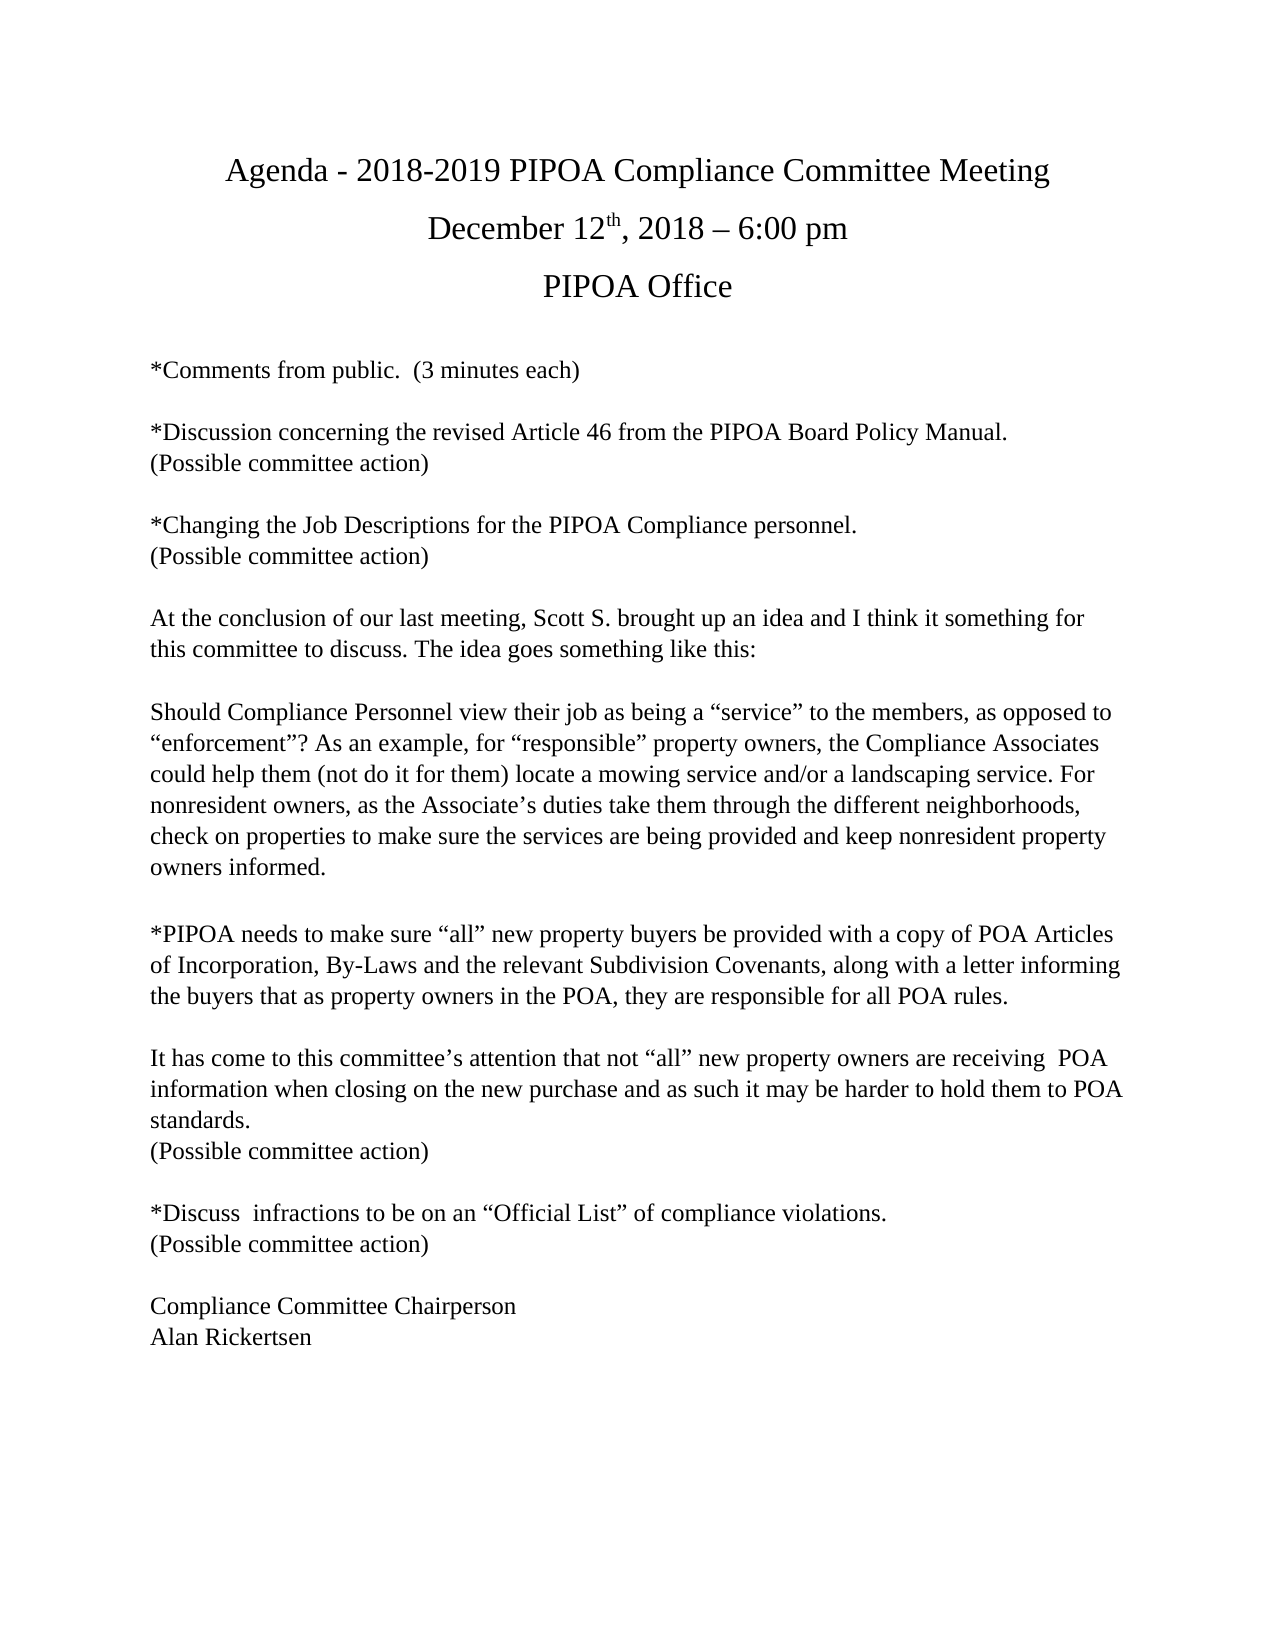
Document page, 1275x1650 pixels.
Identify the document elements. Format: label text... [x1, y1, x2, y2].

text *Comments from public. (3 minutes each) [150, 355, 1125, 384]
text (Possible committee action) [150, 448, 1125, 477]
text PIPOA Office [150, 266, 1125, 304]
text (Possible committee action) [150, 1136, 1125, 1165]
text Compliance Committee Chairperson [150, 1291, 1125, 1320]
text (Possible committee action) [150, 541, 1125, 570]
text At the conclusion of our last meeting, Scott S. brought up an idea and I think it something for this committee to discuss. The idea goes something like this: [150, 603, 1125, 663]
text *Discussion concerning the revised Article 46 from the PIPOA Board Policy Manual. [150, 417, 1125, 446]
text *Changing the Job Descriptions for the PIPOA Compliance personnel. [150, 510, 1125, 539]
text *Discuss infractions to be on an “Official List” of compliance violations. [150, 1198, 1125, 1227]
text Agenda - 2018-2019 PIPOA Compliance Committee Meeting [150, 150, 1125, 188]
text *PIPOA needs to make sure “all” new property buyers be provided with a copy of POA Articles of Incorporation, By-Laws and the relevant Subdivision Covenants, along with a letter informing the buyers that as property owners in the POA, they are responsible for all POA rules. [150, 919, 1125, 1009]
text (Possible committee action) [150, 1229, 1125, 1258]
text It has come to this committee’s attention that not “all” new property owners are receiving POA information when closing on the new purchase and as such it may be harder to hold them to POA standards. [150, 1043, 1125, 1134]
text Alan Rickertsen [150, 1322, 1125, 1351]
text December 12th, 2018 – 6:00 pm [150, 208, 1125, 246]
text Should Compliance Personnel view their job as being a “service” to the members, as opposed to “enforcement”? As an example, for “responsible” property owners, the Compliance Associates could help them (not do it for them) locate a mowing service and/or a landscaping service. For nonresident owners, as the Associate’s duties take them through the different neighborhoods, check on properties to make sure the services are being provided and keep nonresident property owners informed. [150, 697, 1125, 881]
